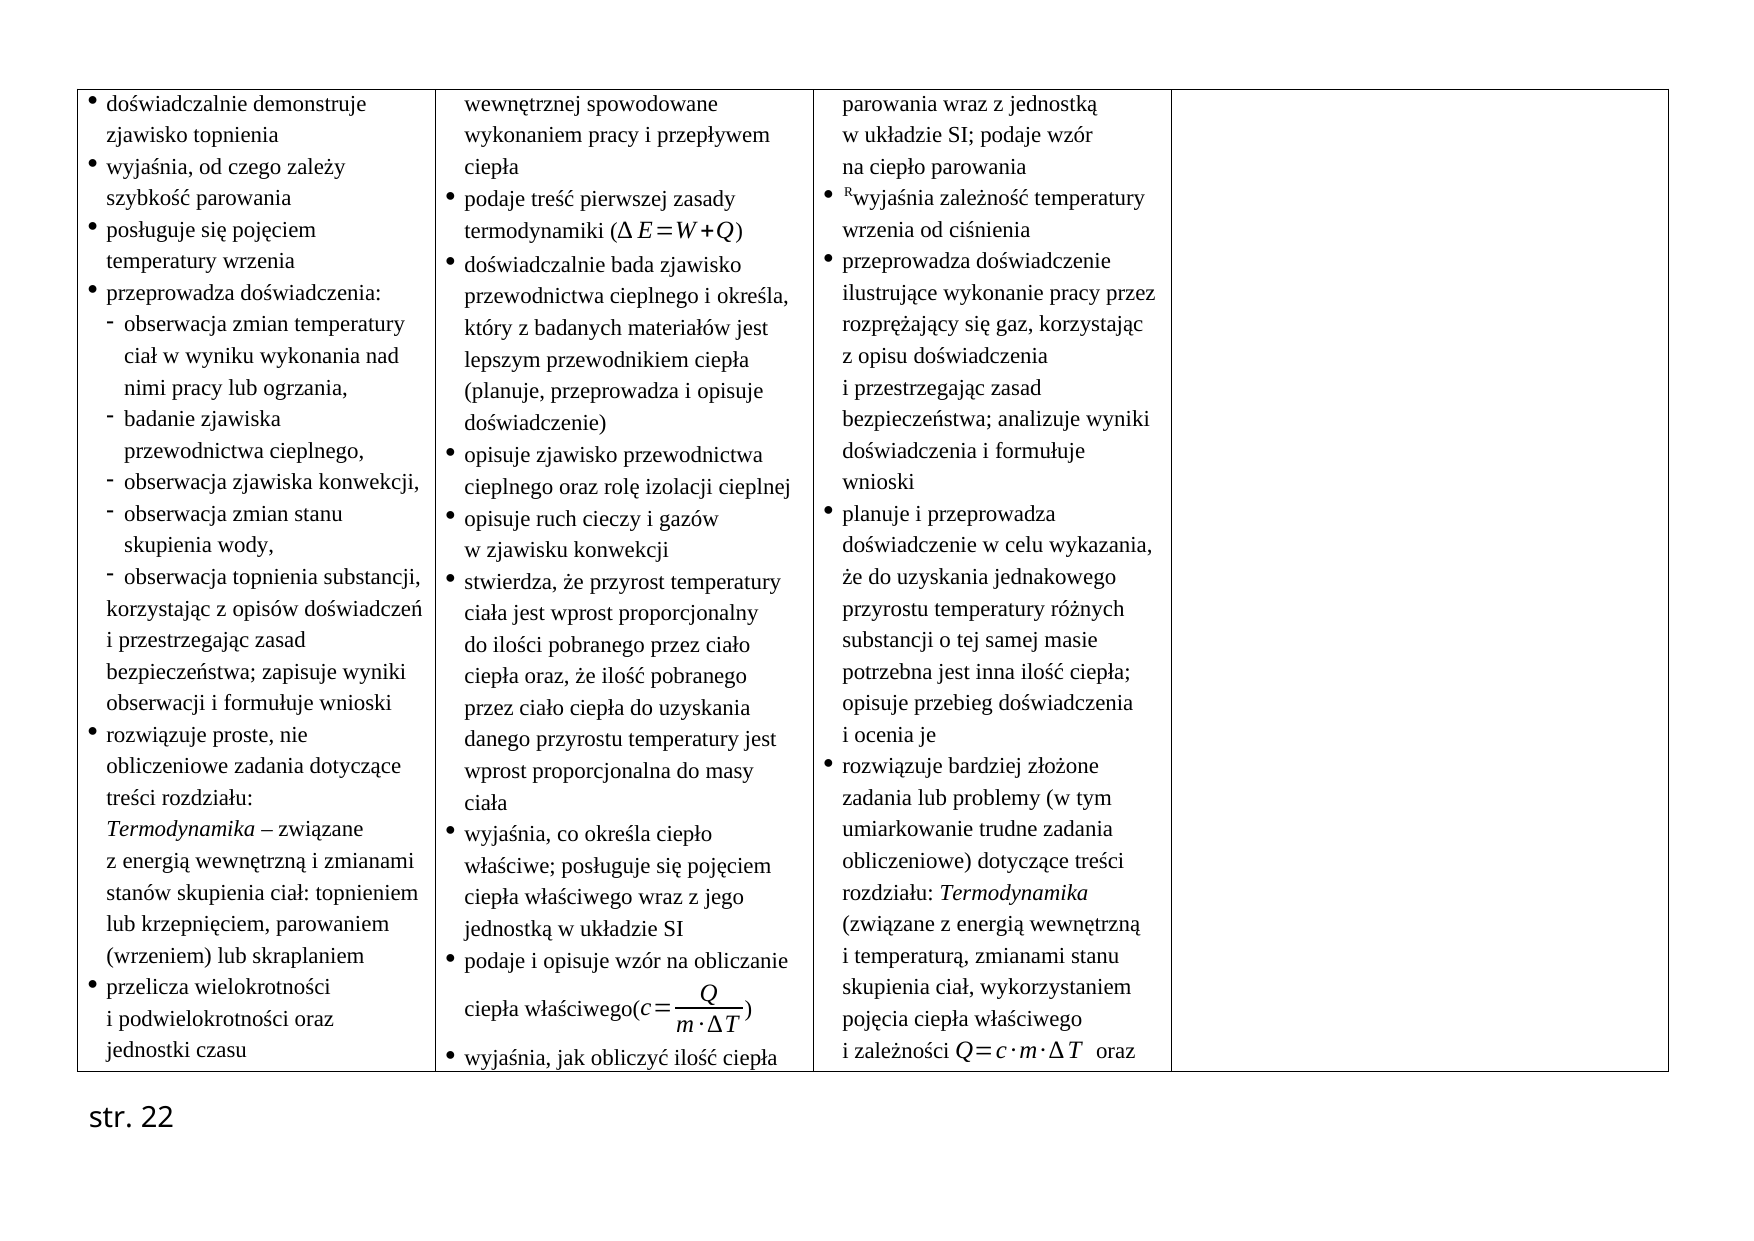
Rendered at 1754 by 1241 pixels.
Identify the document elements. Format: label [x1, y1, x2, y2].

table_cell [1172, 90, 1668, 1071]
table_cell [436, 90, 813, 1071]
table_cell [78, 90, 435, 1071]
table_cell [814, 90, 1171, 1071]
